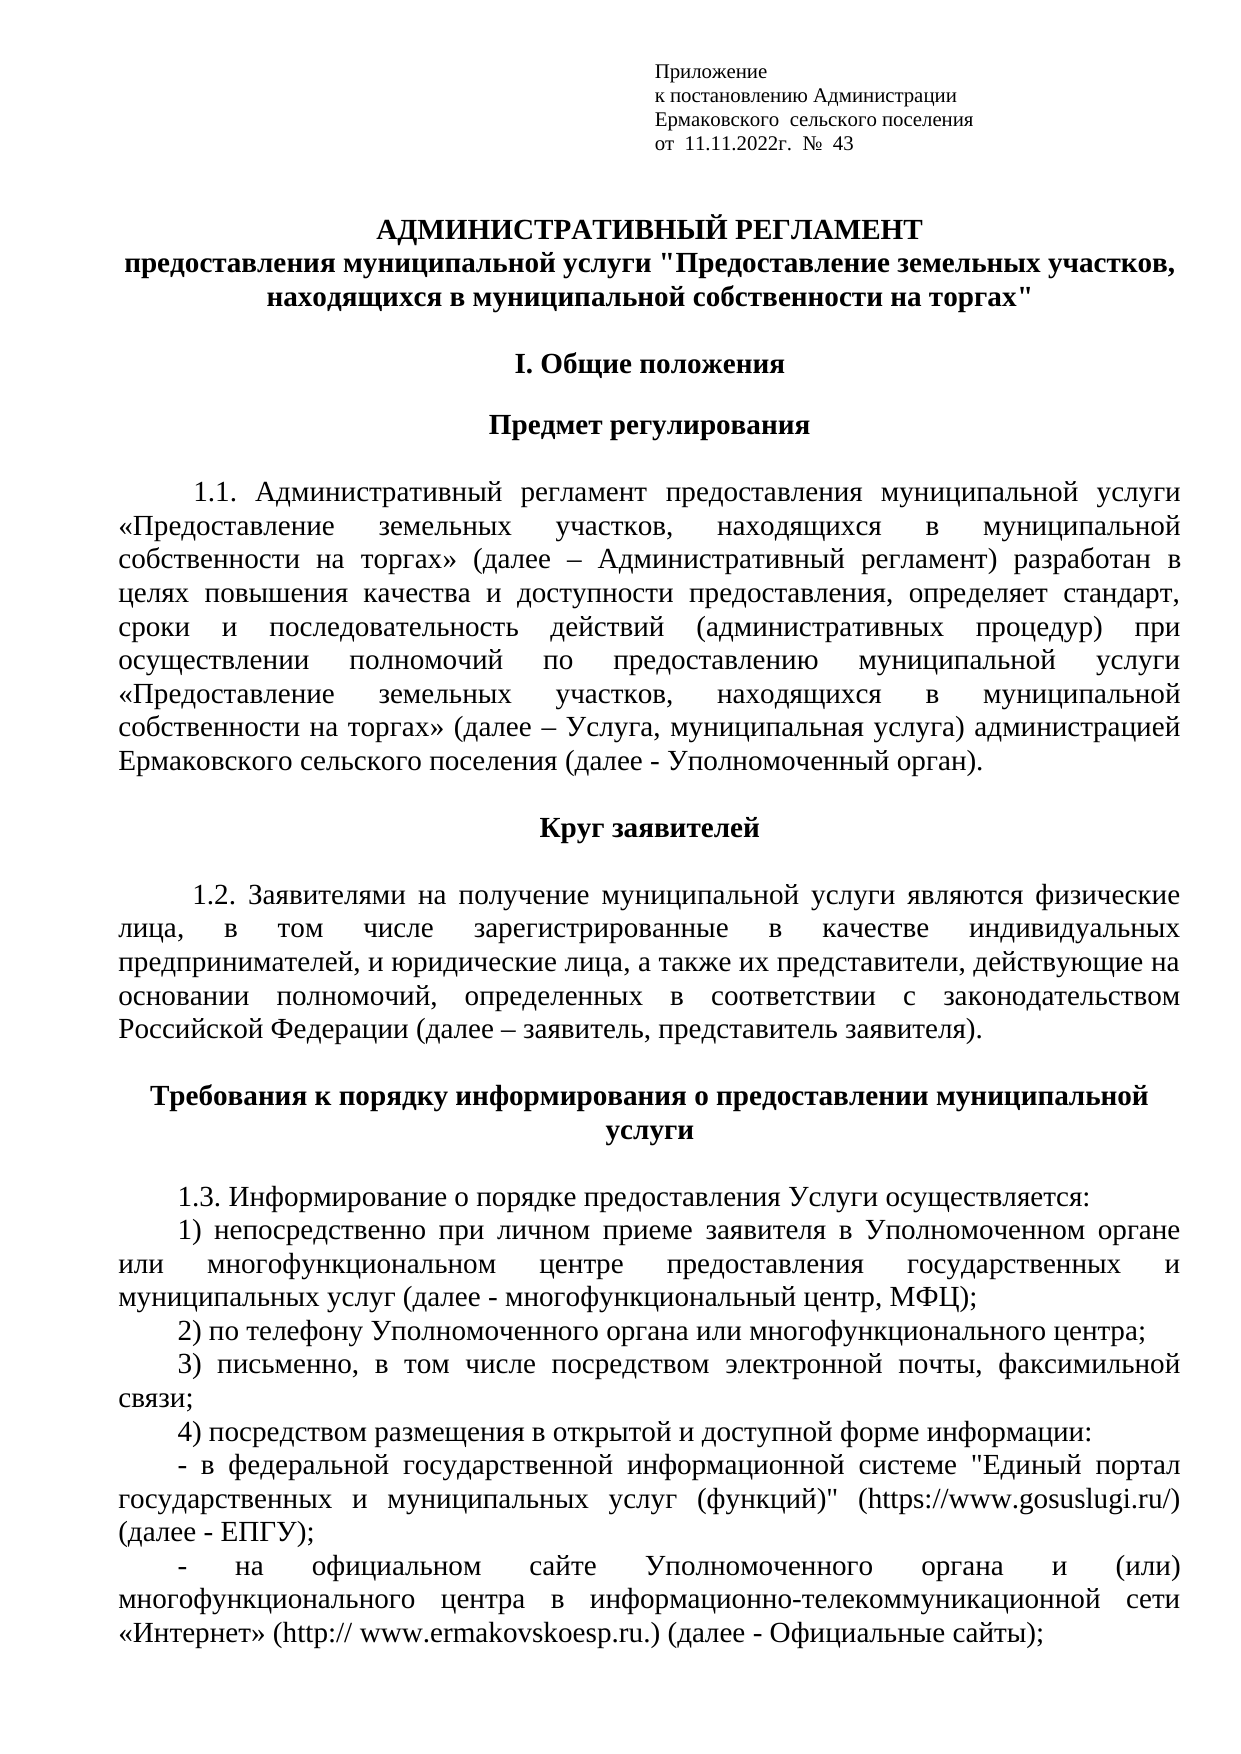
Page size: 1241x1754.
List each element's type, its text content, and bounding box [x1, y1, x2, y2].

text 1.3. Информирование о порядке предоставления Услуги осуществляется: [118, 1179, 1181, 1212]
text АДМИНИСТРАТИВНЫЙ РЕГЛАМЕНТ предоставления муниципальной услуги "Предоставление земельных участков, находящихся в муниципальной собственности на торгах" [118, 212, 1181, 312]
text Требования к порядку информирования о предоставлении муниципальной услуги [118, 1078, 1181, 1145]
text I. Общие положения [118, 346, 1181, 379]
text 3) письменно, в том числе посредством электронной почты, факсимильной связи; [118, 1347, 1181, 1414]
text Предмет регулирования [118, 407, 1181, 441]
text - в федеральной государственной информационной системе "Единый портал государственных и муниципальных услуг (функций)" (https://www.gosuslugi.ru/) (далее - ЕПГУ); [118, 1447, 1181, 1548]
text 1.2. Заявителями на получение муниципальной услуги являются физические лица, в том числе зарегистрированные в качестве индивидуальных предпринимателей, и юридические лица, а также их представители, действующие на основании полномочий, определенных в соответствии с законодательством Российской Федерации (далее – заявитель, представитель заявителя). [118, 877, 1181, 1045]
text 2) по телефону Уполномоченного органа или многофункционального центра; [118, 1313, 1181, 1347]
text 4) посредством размещения в открытой и доступной форме информации: [118, 1414, 1181, 1447]
table_header Приложение к постановлению Администрации Ермаковского сельского поселения от 11.11.2022г. № 43 [643, 59, 1133, 155]
text - на официальном сайте Уполномоченного органа и (или) многофункционального центра в информационно-телекоммуникационной сети «Интернет» (http:// www.ermakovskoesp.ru.) (далее - Официальные сайты); [118, 1548, 1181, 1648]
text 1) непосредственно при личном приеме заявителя в Уполномоченном органе или многофункциональном центре предоставления государственных и муниципальных услуг (далее - многофункциональный центр, МФЦ); [118, 1212, 1181, 1313]
text Круг заявителей [118, 810, 1181, 843]
text 1.1. Административный регламент предоставления муниципальной услуги «Предоставление земельных участков, находящихся в муниципальной собственности на торгах» (далее – Административный регламент) разработан в целях повышения качества и доступности предоставления, определяет стандарт, сроки и последовательность действий (административных процедур) при осуществлении полномочий по предоставлению муниципальной услуги «Предоставление земельных участков, находящихся в муниципальной собственности на торгах» (далее – Услуга, муниципальная услуга) администрацией Ермаковского сельского поселения (далее - Уполномоченный орган). [118, 474, 1181, 776]
